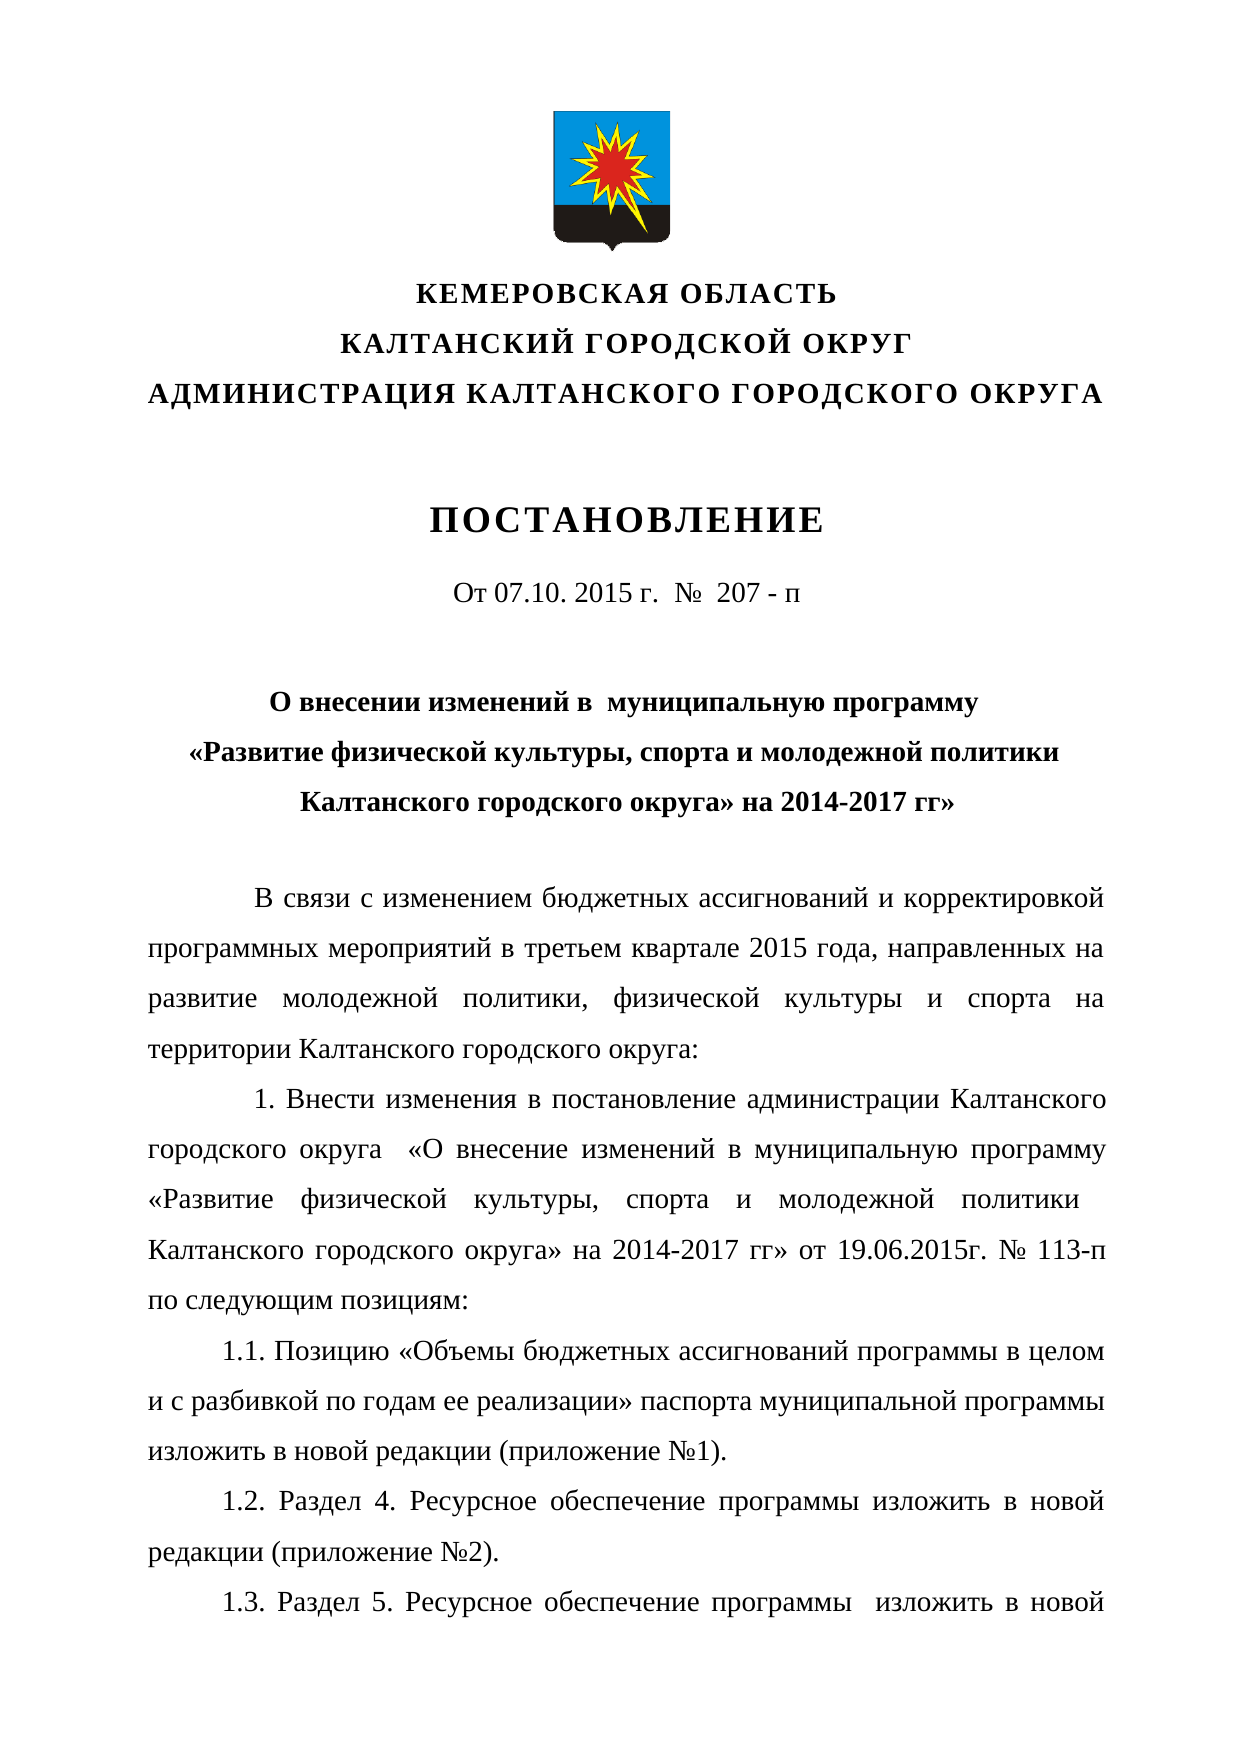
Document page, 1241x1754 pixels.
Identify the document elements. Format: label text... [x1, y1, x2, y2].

text АДМИНИСТРАЦИЯ КАЛТАНСКОГО ГОРОДСКОГО ОКРУГА [148, 376, 1107, 410]
text ПОСТАНОВЛЕНИЕ [148, 504, 1105, 540]
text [148, 1584, 1105, 1618]
text О внесении изменений в муниципальную программу «Развитие физической культуры, спорта и молодежной политики Калтанского городского округа» на 2014-2017 гг» [148, 684, 1107, 818]
text 1. Внести изменения в постановление администрации Калтанского городского округа «О внесение изменений в муниципальную программу «Развитие физической культуры, спорта и молодежной политики Калтанского городского округа» на 2014-2017 гг» от 19.06.2015г. № 113-п по следующим позициям: [148, 1081, 1107, 1316]
text 1.1. Позицию «Объемы бюджетных ассигнований программы в целом и с разбивкой по годам ее реализации» паспорта муниципальной программы изложить в новой редакции (приложение №1). [148, 1333, 1105, 1467]
text 1.2. Раздел 4. Ресурсное обеспечение программы изложить в новой редакции (приложение №2). [148, 1483, 1105, 1567]
picture [553, 111, 671, 252]
text КАЛТАНСКИЙ ГОРОДСКОЙ ОКРУГ [148, 326, 1105, 360]
text От 07.10. 2015 г. № 207 - п [148, 582, 1105, 608]
text В связи с изменением бюджетных ассигнований и корректировкой программных мероприятий в третьем квартале 2015 года, направленных на развитие молодежной политики, физической культуры и спорта на территории Калтанского городского округа: [148, 880, 1105, 1064]
text КЕМЕРОВСКАЯ ОБЛАСТЬ [148, 276, 1105, 309]
